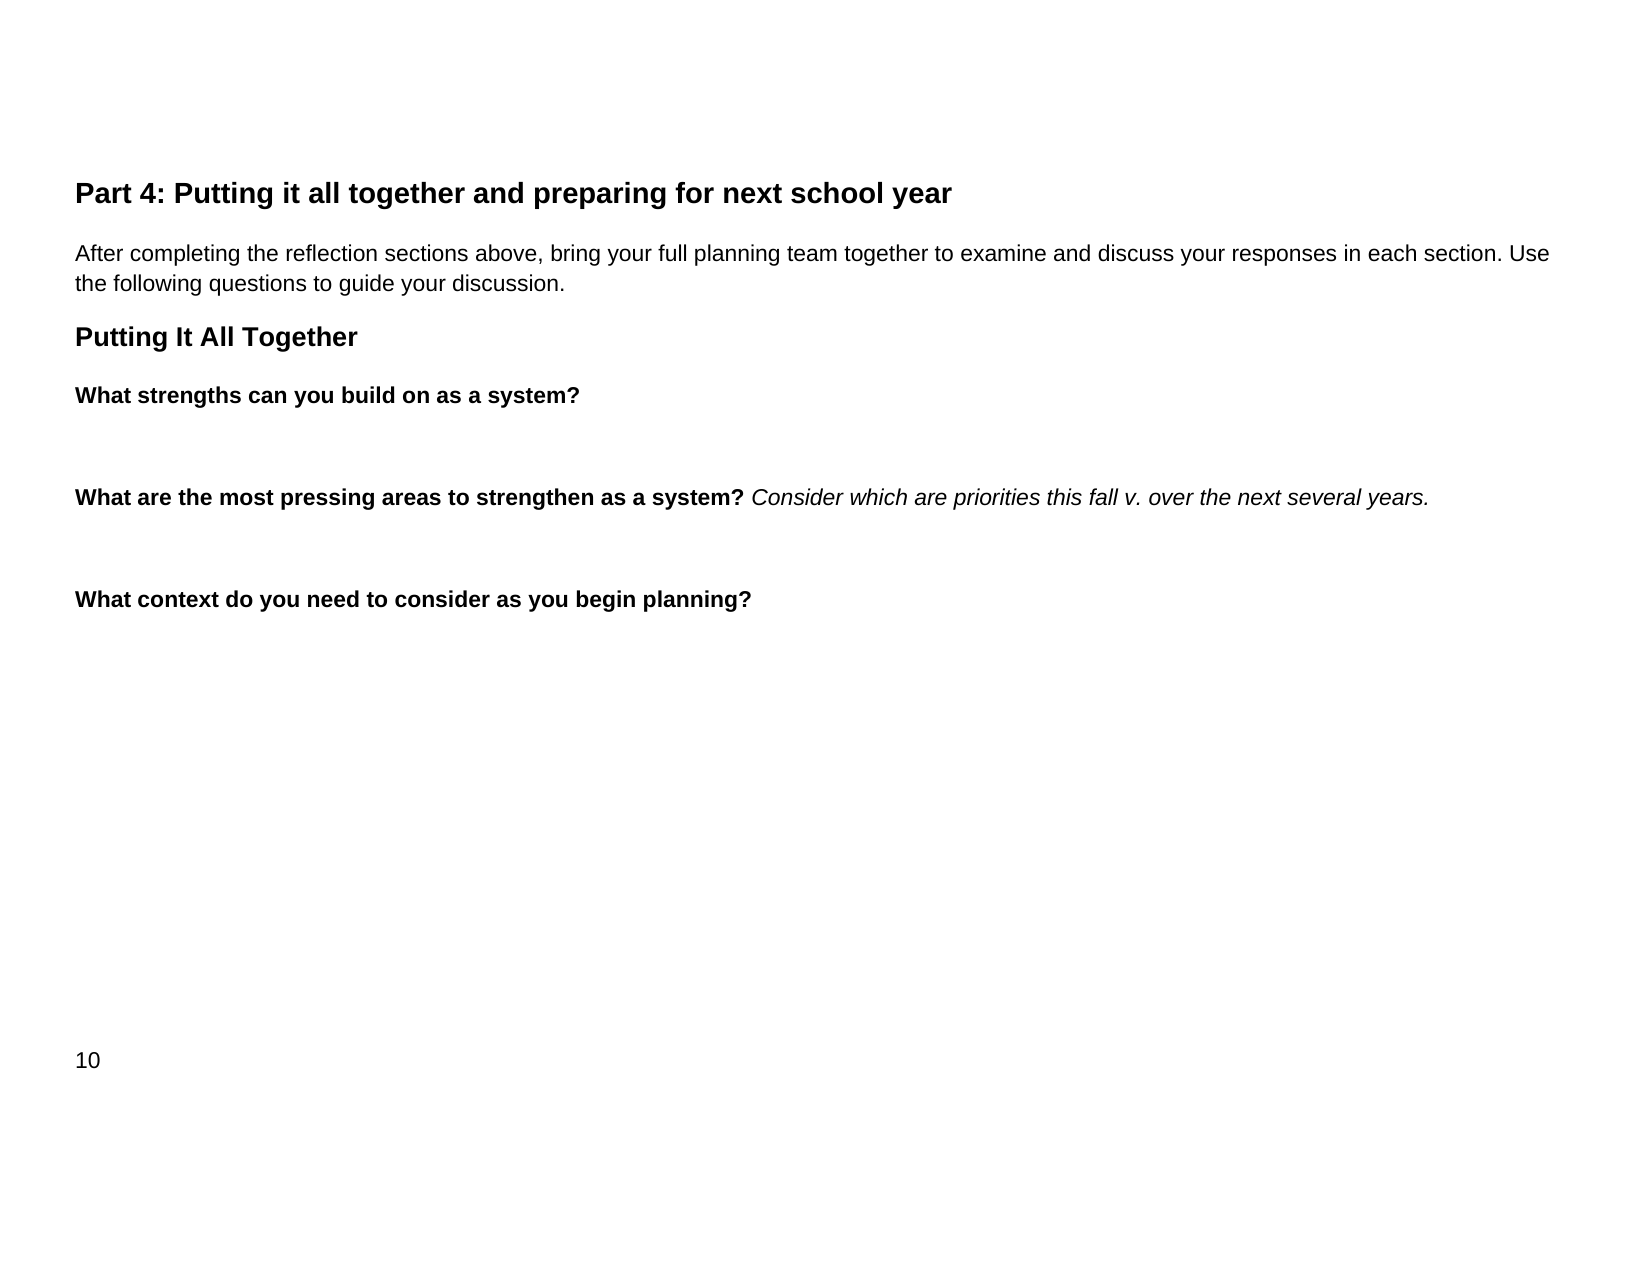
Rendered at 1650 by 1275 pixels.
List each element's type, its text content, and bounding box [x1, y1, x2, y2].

text What strengths can you build on as a system? [75, 382, 1551, 408]
text What context do you need to consider as you begin planning? [75, 586, 1551, 612]
subtitle Part 4: Putting it all together and preparing for next school year [75, 176, 1551, 209]
text What are the most pressing areas to strengthen as a system? Consider which are priorities this fall v. over the next several years. [75, 484, 1551, 510]
subtitle Putting It All Together [75, 321, 1551, 352]
text After completing the reflection sections above, bring your full planning team together to examine and discuss your responses in each section. Use the following questions to guide your discussion. [75, 239, 1551, 296]
